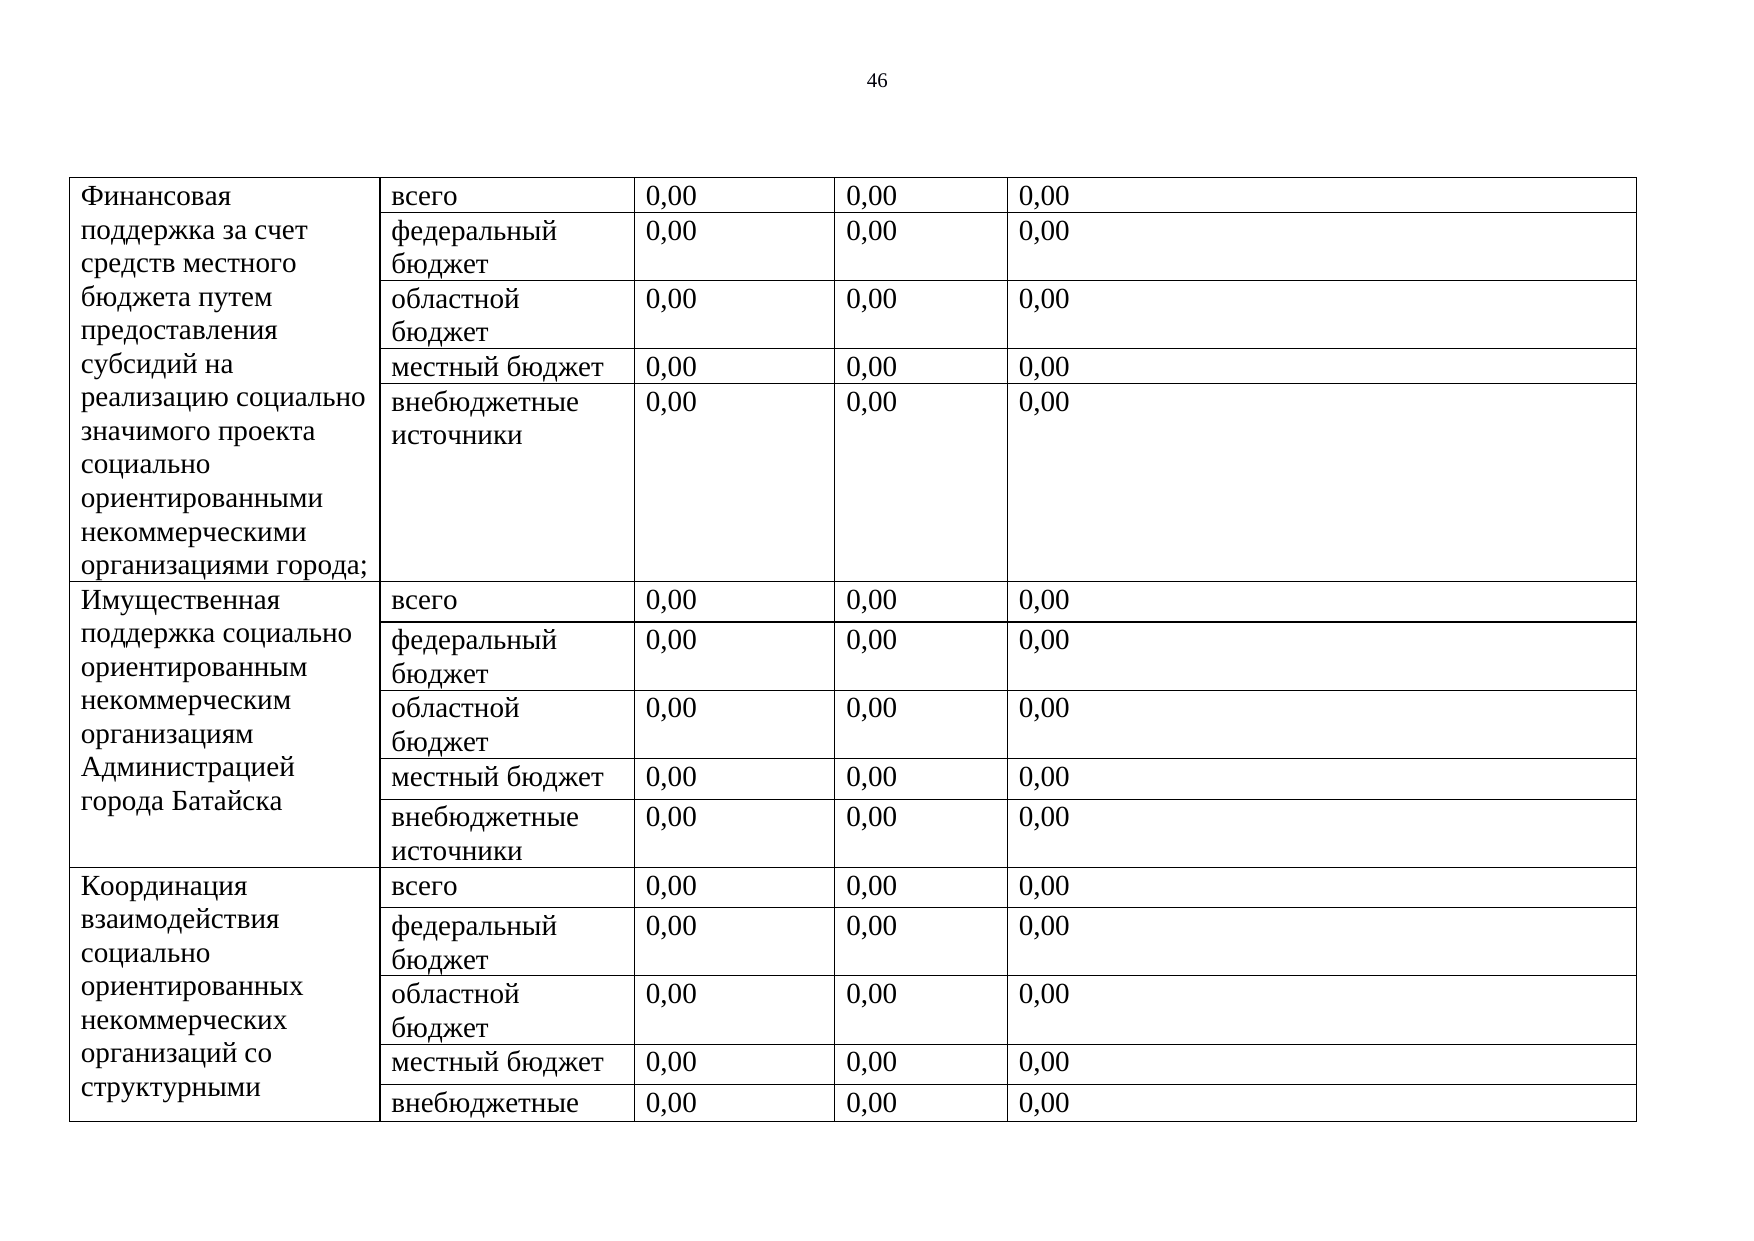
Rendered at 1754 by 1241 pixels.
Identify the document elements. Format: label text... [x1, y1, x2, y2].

table_cell 0,00 [635, 868, 834, 907]
table_cell 0,00 [635, 908, 834, 975]
table_cell 0,00 [835, 1045, 1007, 1084]
table_cell всего [381, 868, 634, 907]
table_cell Финансовая поддержка за счет средств местного бюджета путем предоставления субсидий на реализацию социально значимого проекта социально ориентированными некоммерческими организациями города; [70, 178, 379, 581]
table_cell 0,00 [835, 623, 1007, 689]
table_cell всего [381, 178, 634, 212]
table_cell 0,00 [1008, 908, 1636, 975]
table_cell 0,00 [635, 623, 834, 689]
table_cell Координация взаимодействия социально ориентированных некоммерческих организаций со структурными подразделениями Администрации города Батайска [70, 868, 379, 1121]
table_cell 0,00 [1008, 582, 1636, 621]
table_cell 0,00 [835, 281, 1007, 348]
table_cell областной бюджет [381, 691, 634, 758]
table_cell 0,00 [635, 1045, 834, 1084]
table_cell 0,00 [1008, 281, 1636, 348]
table_cell 0,00 [1008, 868, 1636, 907]
table_cell 0,00 [835, 800, 1007, 867]
table_cell 0,00 [1008, 976, 1636, 1043]
table_cell 0,00 [635, 349, 834, 383]
table_cell внебюджетные источники [381, 384, 634, 581]
table_cell 0,00 [1008, 213, 1636, 280]
table_cell областной бюджет [381, 281, 634, 348]
table_cell 0,00 [1008, 178, 1636, 212]
table_cell 0,00 [835, 384, 1007, 581]
table_cell федеральный бюджет [381, 213, 634, 280]
table_cell внебюджетные источники [381, 800, 634, 867]
table_cell местный бюджет [381, 1045, 634, 1084]
table_cell 0,00 [1008, 384, 1636, 581]
table_cell 0,00 [635, 281, 834, 348]
table_cell 0,00 [635, 582, 834, 621]
table_cell 0,00 [635, 691, 834, 758]
table_cell 0,00 [1008, 691, 1636, 758]
table_cell 0,00 [1008, 759, 1636, 798]
table_cell 0,00 [635, 976, 834, 1043]
table_cell 0,00 [1008, 623, 1636, 689]
table_cell 0,00 [835, 1085, 1007, 1121]
table_cell 0,00 [835, 868, 1007, 907]
table_cell 0,00 [635, 384, 834, 581]
table_cell 0,00 [835, 178, 1007, 212]
table_cell всего [381, 582, 634, 621]
table_cell федеральный бюджет [381, 623, 634, 689]
table_cell 0,00 [835, 691, 1007, 758]
table_cell 0,00 [835, 759, 1007, 798]
table_cell 0,00 [835, 582, 1007, 621]
table_cell 0,00 [1008, 1085, 1636, 1121]
table_cell 0,00 [635, 1085, 834, 1121]
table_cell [381, 1085, 634, 1121]
table_cell 0,00 [835, 349, 1007, 383]
table_cell Имущественная поддержка социально ориентированным некоммерческим организациям Администрацией города Батайска [70, 582, 379, 867]
table_cell 0,00 [635, 759, 834, 798]
table_cell 0,00 [1008, 1045, 1636, 1084]
table_cell 0,00 [635, 800, 834, 867]
table_cell 0,00 [835, 213, 1007, 280]
table_cell 0,00 [635, 178, 834, 212]
table_cell 0,00 [835, 908, 1007, 975]
table_cell 0,00 [1008, 349, 1636, 383]
table_cell местный бюджет [381, 349, 634, 383]
table_cell областной бюджет [381, 976, 634, 1043]
table_cell 0,00 [835, 976, 1007, 1043]
table_cell местный бюджет [381, 759, 634, 798]
table_cell федеральный бюджет [381, 908, 634, 975]
table_cell 0,00 [1008, 800, 1636, 867]
table_cell 0,00 [635, 213, 834, 280]
